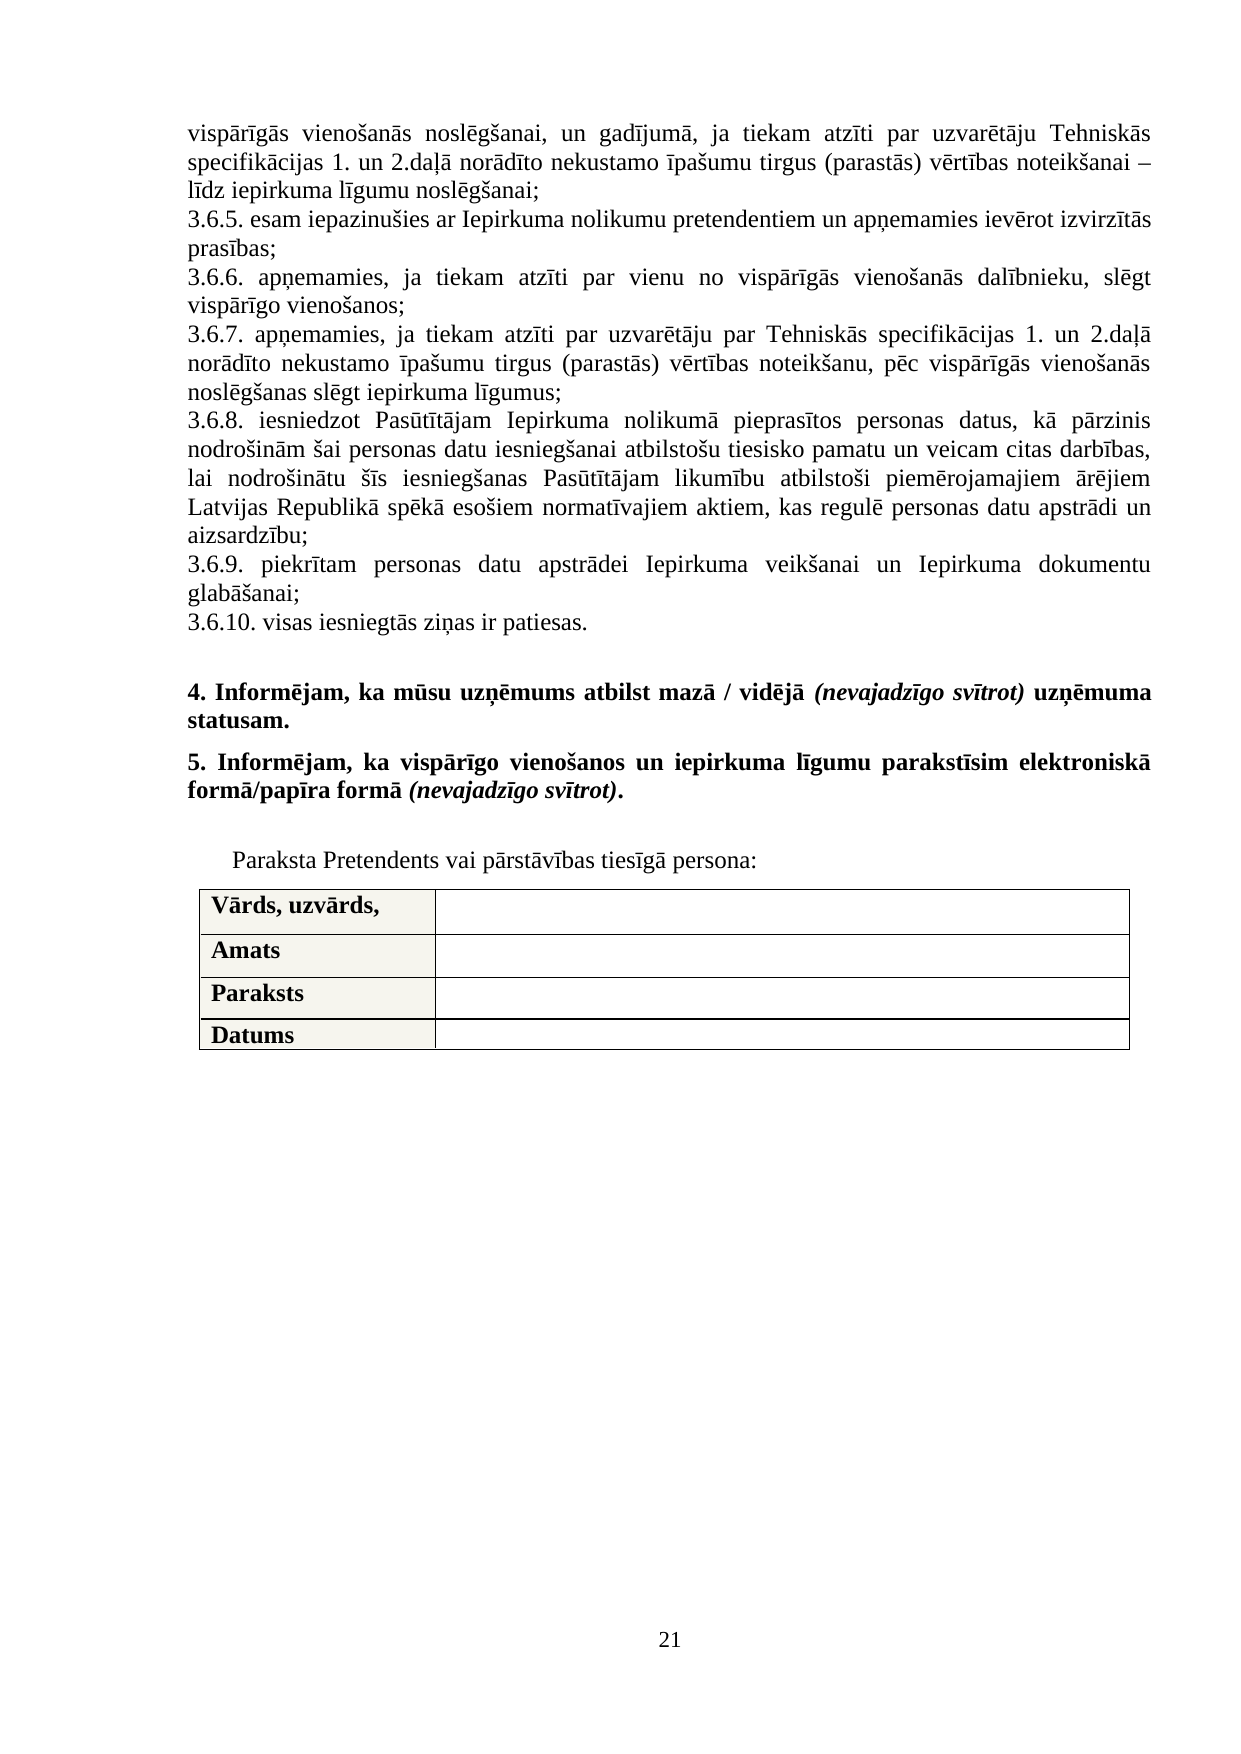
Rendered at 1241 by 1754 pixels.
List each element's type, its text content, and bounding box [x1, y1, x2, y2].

text 3.6.6. apņemamies, ja tiekam atzīti par vienu no vispārīgās vienošanās dalībnieku, slēgt vispārīgo vienošanos; [187, 262, 1152, 319]
table_cell [436, 935, 1129, 977]
text 5. Informējam, ka vispārīgo vienošanos un iepirkuma līgumu parakstīsim elektroniskā formā/papīra formā (nevajadzīgo svītrot). [187, 747, 1152, 804]
text 3.6.5. esam iepazinušies ar Iepirkuma nolikumu pretendentiem un apņemamies ievērot izvirzītās prasības; [187, 204, 1152, 262]
table_cell Paraksts [200, 978, 435, 1018]
text 3.6.7. apņemamies, ja tiekam atzīti par uzvarētāju par Tehniskās specifikācijas 1. un 2.daļā norādīto nekustamo īpašumu tirgus (parastās) vērtības noteikšanu, pēc vispārīgās vienošanās noslēgšanas slēgt iepirkuma līgumus; [187, 319, 1152, 406]
table_header [436, 890, 1129, 934]
table_header Vārds, uzvārds, [200, 890, 435, 934]
table_cell Datums [200, 1019, 435, 1048]
table_cell [436, 1020, 1129, 1048]
table_cell Amats [200, 935, 435, 977]
text 4. Informējam, ka mūsu uzņēmums atbilst mazā / vidējā (nevajadzīgo svītrot) uzņēmuma statusam. [187, 677, 1152, 734]
table_cell [436, 978, 1129, 1018]
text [187, 118, 1152, 204]
text 3.6.10. visas iesniegtās ziņas ir patiesas. [187, 607, 1152, 636]
text 3.6.9. piekrītam personas datu apstrādei Iepirkuma veikšanai un Iepirkuma dokumentu glabāšanai; [187, 549, 1152, 607]
text Paraksta Pretendents vai pārstāvības tiesīgā persona: [232, 846, 1152, 874]
text 3.6.8. iesniedzot Pasūtītājam Iepirkuma nolikumā pieprasītos personas datus, kā pārzinis nodrošinām šai personas datu iesniegšanai atbilstošu tiesisko pamatu un veicam citas darbības, lai nodrošinātu šīs iesniegšanas Pasūtītājam likumību atbilstoši piemērojamajiem ārējiem Latvijas Republikā spēkā esošiem normatīvajiem aktiem, kas regulē personas datu apstrādi un aizsardzību; [187, 406, 1152, 549]
